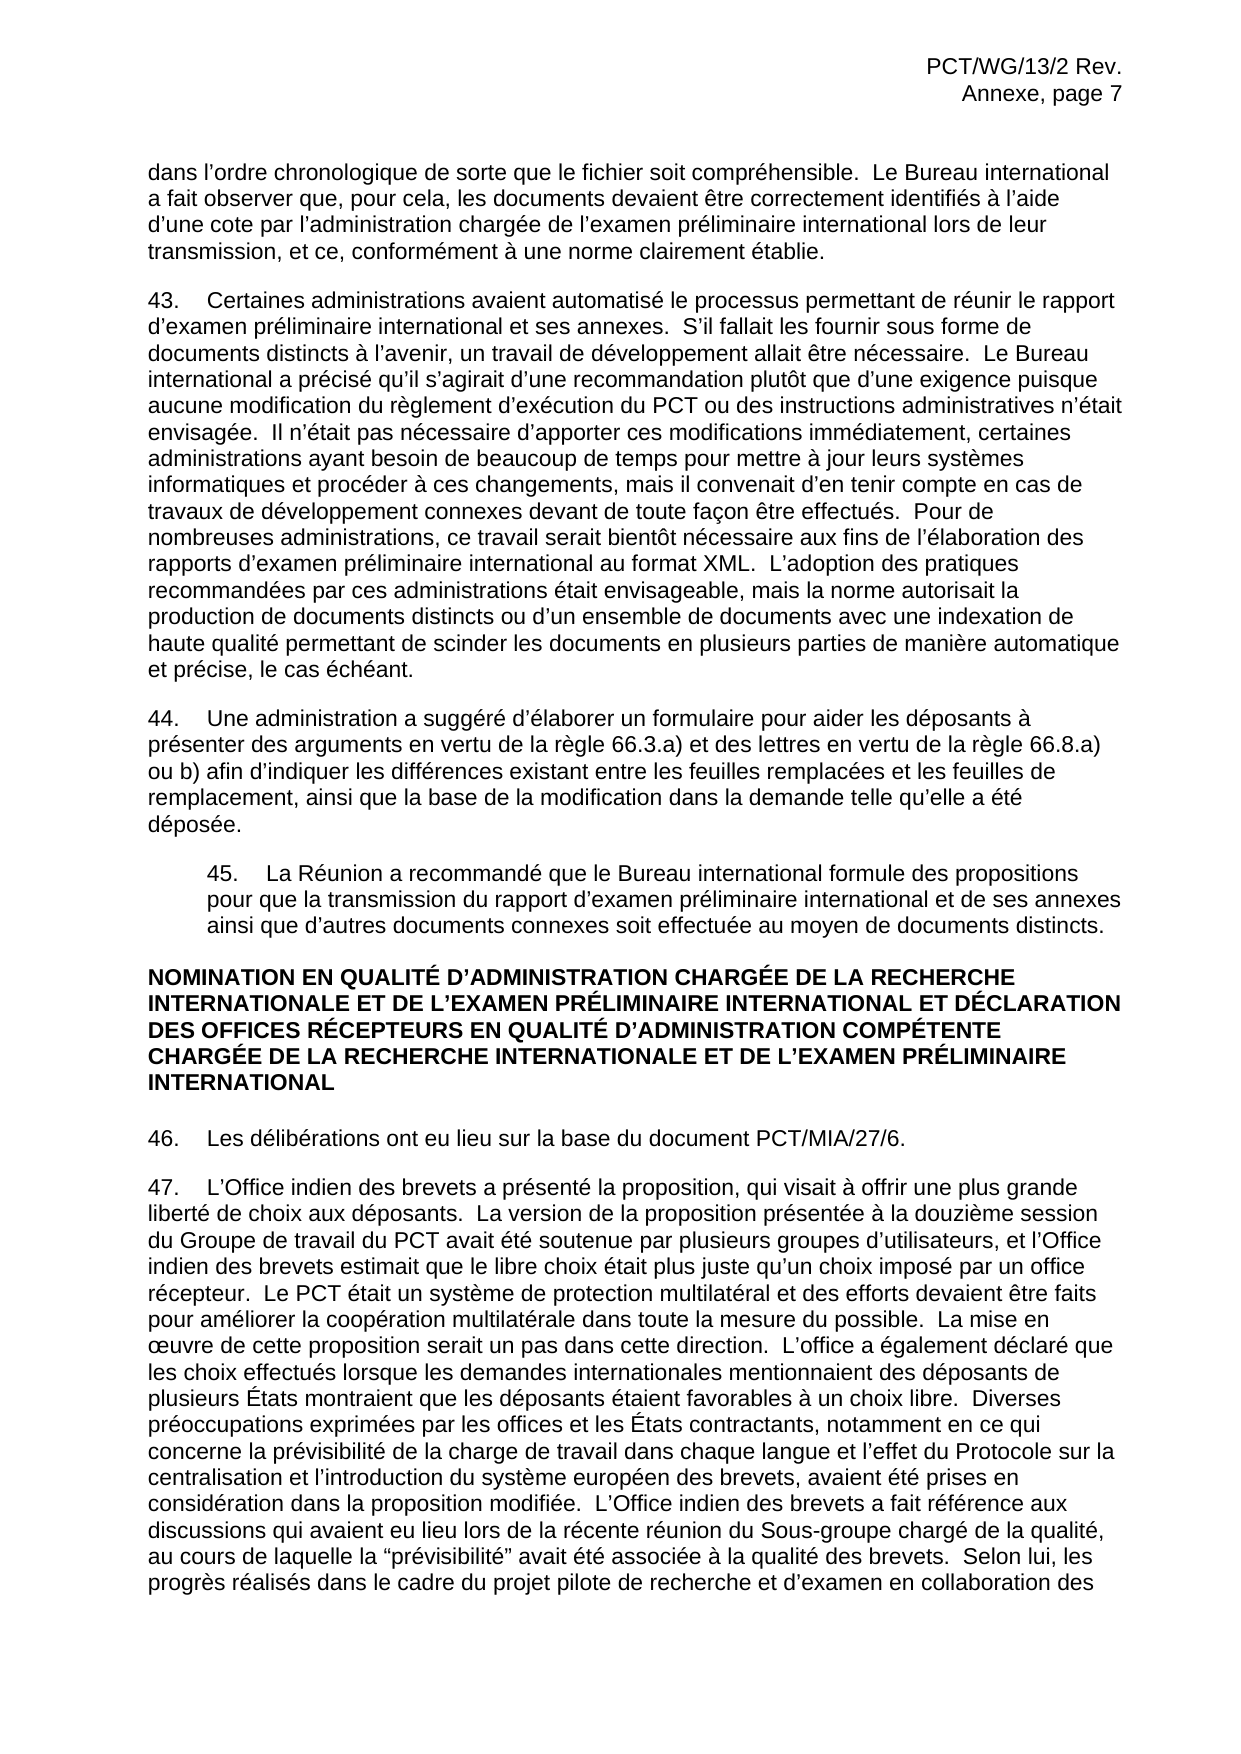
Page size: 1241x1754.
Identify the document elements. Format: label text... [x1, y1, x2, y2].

subtitle Nomination en qualité d’administration chargée de la recherche internationale et de l’examen préliminaire international et déclaration des offices récepteurs en qualité d’administration compétente chargée de la recherche internationale et de l’examen préliminaire international [148, 964, 1122, 1096]
text Les délibérations ont eu lieu sur la base du document PCT/MIA/27/6. [148, 1125, 1122, 1151]
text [148, 158, 1122, 264]
text La Réunion a recommandé que le Bureau international formule des propositions pour que la transmission du rapport d’examen préliminaire international et de ses annexes ainsi que d’autres documents connexes soit effectuée au moyen de documents distincts. [207, 860, 1122, 939]
text Certaines administrations avaient automatisé le processus permettant de réunir le rapport d’examen préliminaire international et ses annexes. S’il fallait les fournir sous forme de documents distincts à l’avenir, un travail de développement allait être nécessaire. Le Bureau international a précisé qu’il s’agirait d’une recommandation plutôt que d’une exigence puisque aucune modification du règlement d’exécution du PCT ou des instructions administratives n’était envisagée. Il n’était pas nécessaire d’apporter ces modifications immédiatement, certaines administrations ayant besoin de beaucoup de temps pour mettre à jour leurs systèmes informatiques et procéder à ces changements, mais il convenait d’en tenir compte en cas de travaux de développement connexes devant de toute façon être effectués. Pour de nombreuses administrations, ce travail serait bientôt nécessaire aux fins de l’élaboration des rapports d’examen préliminaire international au format XML. L’adoption des pratiques recommandées par ces administrations était envisageable, mais la norme autorisait la production de documents distincts ou d’un ensemble de documents avec une indexation de haute qualité permettant de scinder les documents en plusieurs parties de manière automatique et précise, le cas échéant. [148, 287, 1122, 682]
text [148, 1174, 1122, 1596]
text Une administration a suggéré d’élaborer un formulaire pour aider les déposants à présenter des arguments en vertu de la règle 66.3.a) et des lettres en vertu de la règle 66.8.a) ou b) afin d’indiquer les différences existant entre les feuilles remplacées et les feuilles de remplacement, ainsi que la base de la modification dans la demande telle qu’elle a été déposée. [148, 705, 1122, 837]
